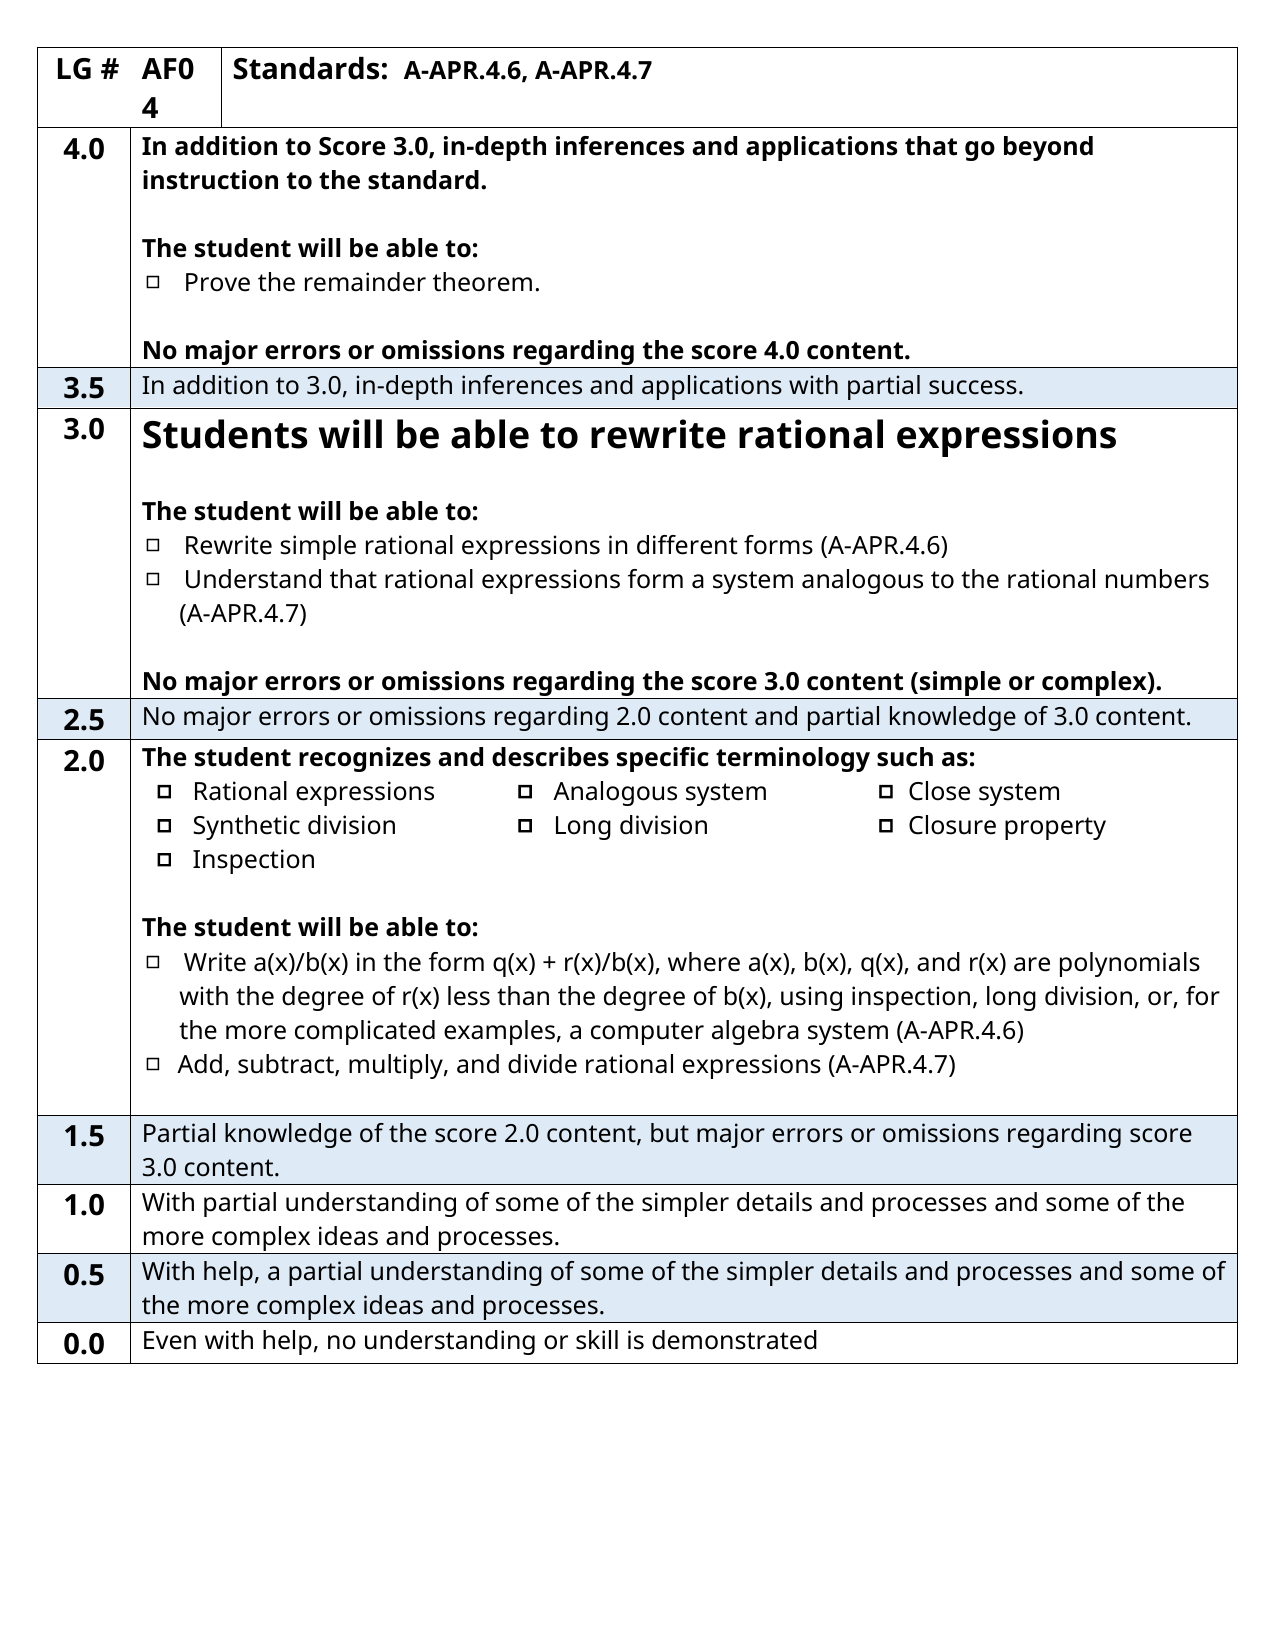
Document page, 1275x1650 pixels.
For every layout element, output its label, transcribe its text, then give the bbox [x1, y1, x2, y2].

table_header AF04 [131, 48, 221, 127]
table_cell 2.0 [38, 740, 130, 1114]
table_cell The student recognizes and describes specific terminology such as: The student will be able to: Write a(x)/b(x) in the form q(x) + r(x)/b(x), where a(x), b(x), q(x), and r(x) are polynomials with the degree of r(x) less than the degree of b(x), using inspection, long division, or, for the more complicated examples, a computer algebra system (A-APR.4.6) Add, subtract, multiply, and divide rational expressions (A-APR.4.7) [131, 740, 1237, 1114]
table_cell In addition to 3.0, in-depth inferences and applications with partial success. [131, 368, 1237, 407]
table_cell With help, a partial understanding of some of the simpler details and processes and some of the more complex ideas and processes. [131, 1254, 1237, 1322]
table_cell 4.0 [38, 128, 130, 367]
table_cell Partial knowledge of the score 2.0 content, but major errors or omissions regarding score 3.0 content. [131, 1116, 1237, 1184]
table_cell In addition to Score 3.0, in-depth inferences and applications that go beyond instruction to the standard. The student will be able to: Prove the remainder theorem. No major errors or omissions regarding the score 4.0 content. [131, 128, 1237, 367]
table_cell No major errors or omissions regarding 2.0 content and partial knowledge of 3.0 content. [131, 699, 1237, 739]
table_cell Students will be able to rewrite rational expressions The student will be able to: Rewrite simple rational expressions in different forms (A-APR.4.6) Understand that rational expressions form a system analogous to the rational numbers (A-APR.4.7) No major errors or omissions regarding the score 3.0 content (simple or complex). [131, 409, 1237, 698]
table_cell Even with help, no understanding or skill is demonstrated [131, 1323, 1237, 1363]
table_cell 0.5 [38, 1254, 130, 1322]
table_cell 3.5 [38, 368, 130, 407]
table_cell 3.0 [38, 409, 130, 698]
table_header [1209, 48, 1237, 127]
table_cell 0.0 [38, 1323, 130, 1363]
table_header Standards: A-APR.4.6, A-APR.4.7 [222, 48, 1209, 127]
table_cell 2.5 [38, 699, 130, 739]
table_cell 1.5 [38, 1116, 130, 1184]
table_header LG # [38, 48, 130, 127]
table_cell With partial understanding of some of the simpler details and processes and some of the more complex ideas and processes. [131, 1185, 1237, 1253]
table_cell 1.0 [38, 1185, 130, 1253]
